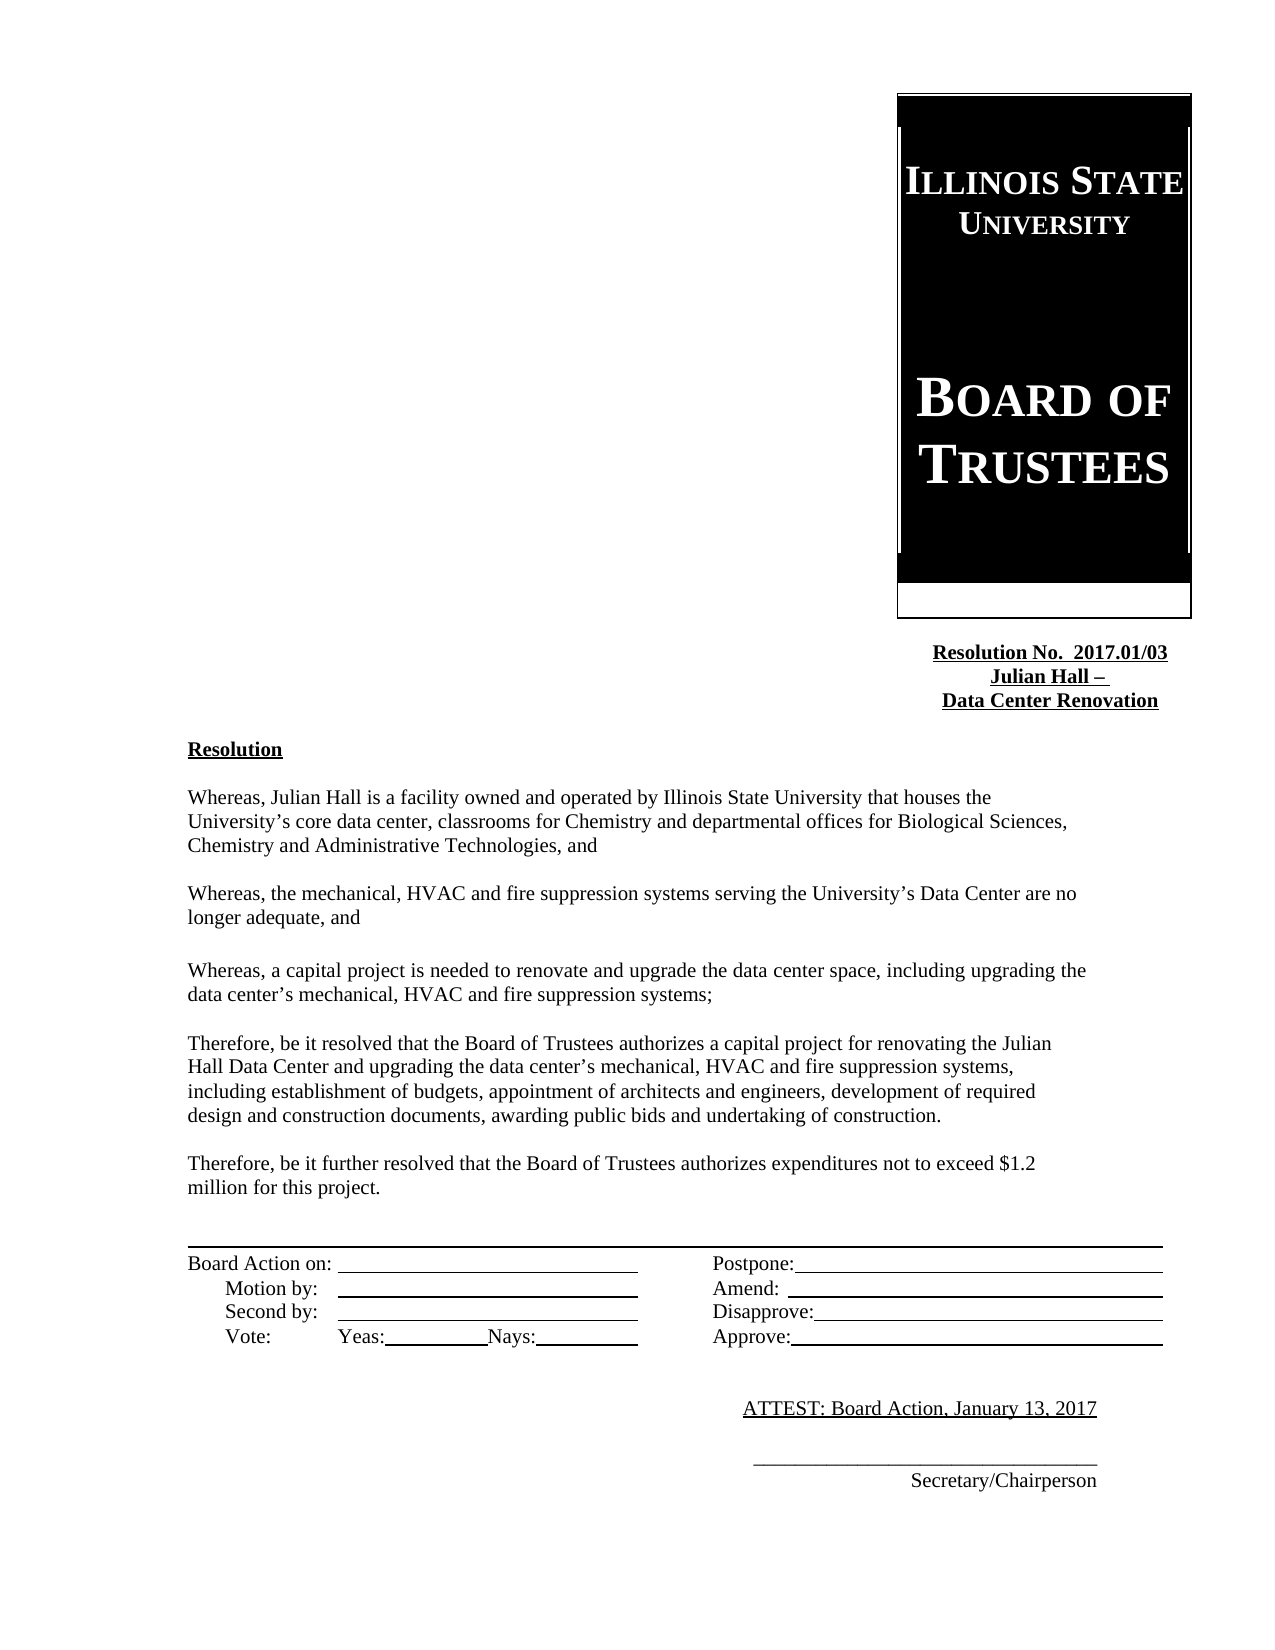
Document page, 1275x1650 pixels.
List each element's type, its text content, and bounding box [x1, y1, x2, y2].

text University [901, 203, 1188, 242]
text Motion by: Amend: [112, 1275, 1162, 1299]
text Whereas, a capital project is needed to renovate and upgrade the data center space, including upgrading the data center’s mechanical, HVAC and fire suppression systems; [187, 958, 1087, 1006]
text Whereas, Julian Hall is a facility owned and operated by Illinois State University that houses the University’s core data center, classrooms for Chemistry and departmental offices for Biological Sciences, Chemistry and Administrative Technologies, and [187, 785, 1087, 857]
text ATTEST: Board Action, January 13, 2017 [187, 1396, 1097, 1420]
text Board of [901, 362, 1188, 429]
text Vote: Yeas: Nays: Approve: [187, 1323, 1172, 1348]
text Trustees [901, 429, 1188, 496]
text Resolution No. 2017.01/03 [187, 640, 1237, 664]
text Data Center Renovation [187, 688, 1237, 712]
text Board Action on: Postpone: [187, 1251, 1162, 1275]
text Therefore, be it resolved that the Board of Trustees authorizes a capital project for renovating the Julian Hall Data Center and upgrading the data center’s mechanical, HVAC and fire suppression systems, including establishment of budgets, appointment of architects and engineers, development of required design and construction documents, awarding public bids and undertaking of construction. [187, 1030, 1087, 1127]
text Secretary/Chairperson [187, 1468, 1097, 1492]
text Julian Hall – [187, 664, 1237, 688]
text Resolution [187, 737, 1219, 761]
text Whereas, the mechanical, HVAC and fire suppression systems serving the University’s Data Center are no longer adequate, and [187, 881, 1087, 929]
text Therefore, be it further resolved that the Board of Trustees authorizes expenditures not to exceed $1.2 million for this project. [187, 1151, 1087, 1199]
text Second by: Disapprove: [112, 1299, 1162, 1323]
text _________________________________ [187, 1444, 1097, 1468]
